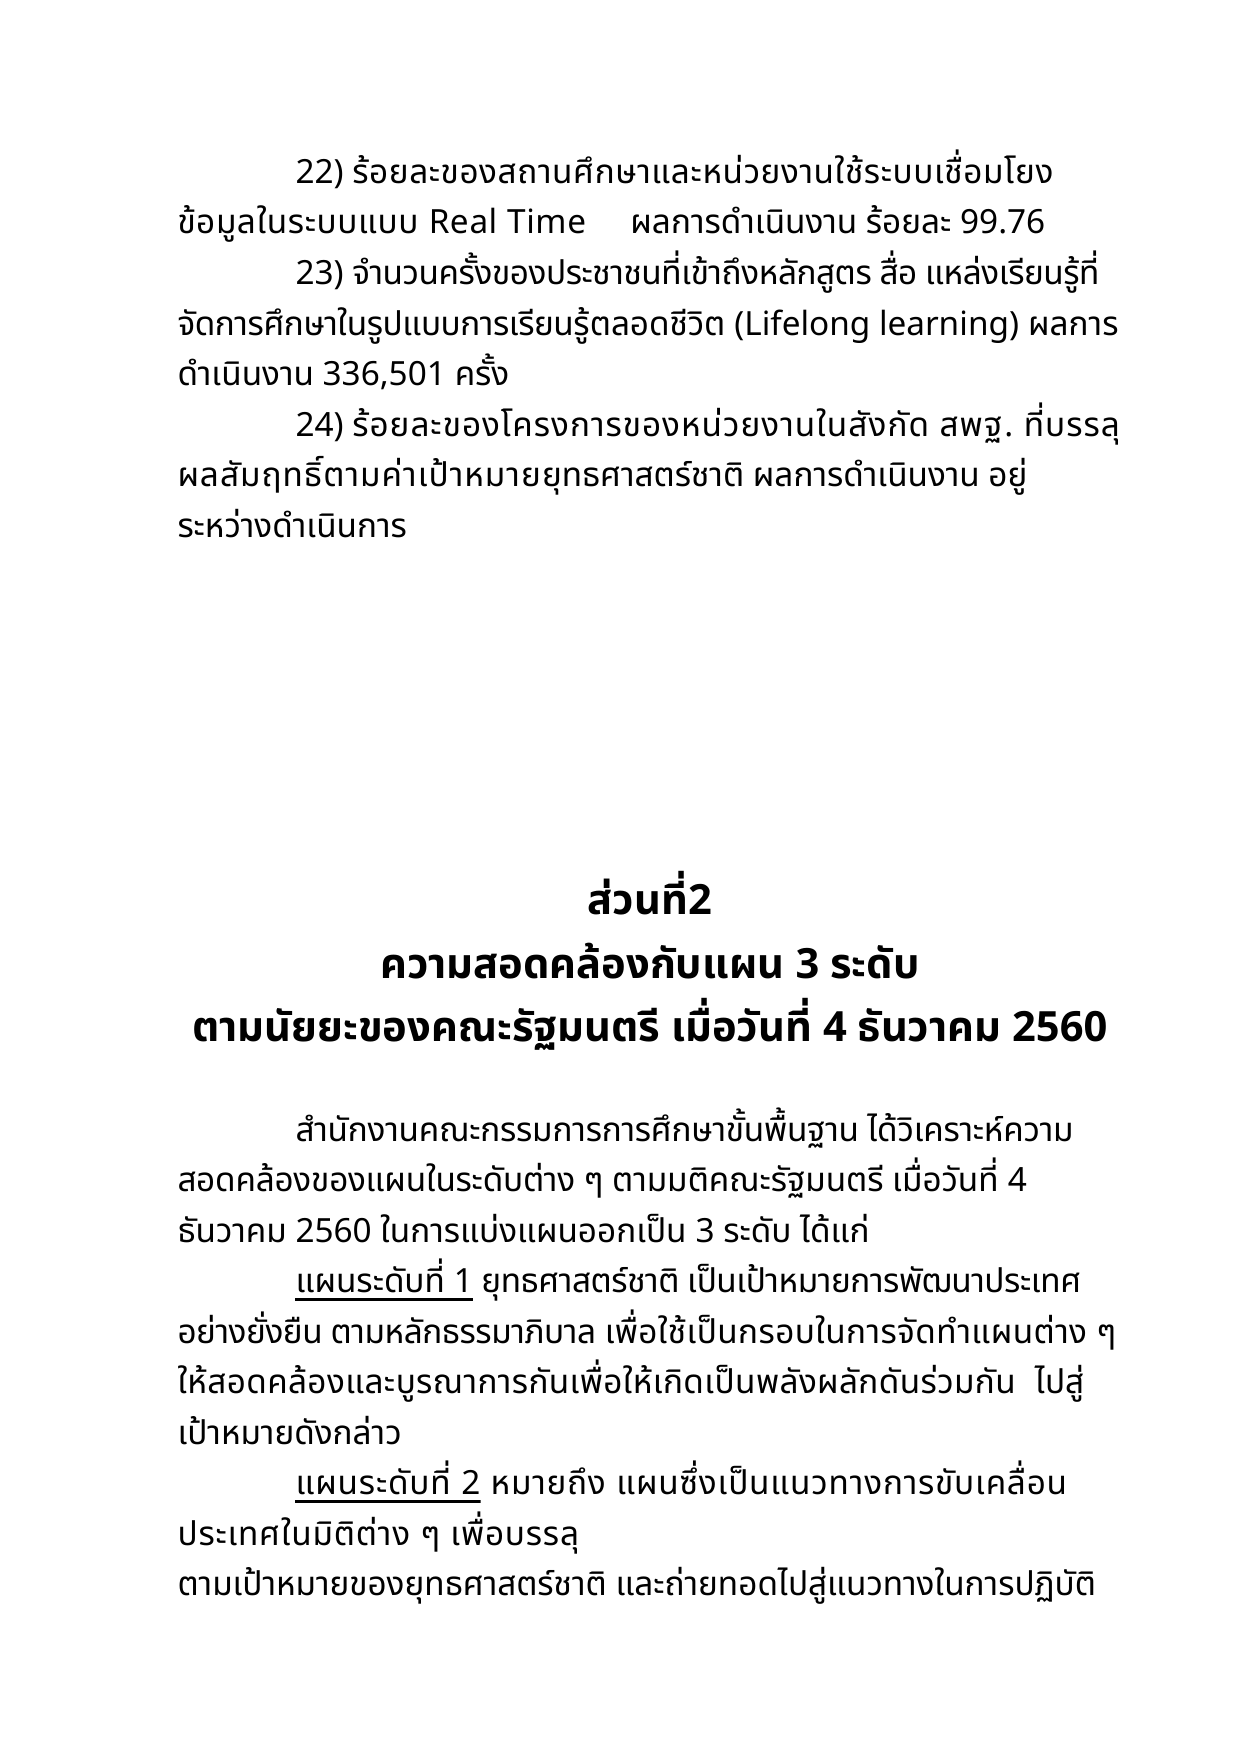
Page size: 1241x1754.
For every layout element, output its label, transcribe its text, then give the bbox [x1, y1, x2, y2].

text แผนระดับที่ 1 ยุทธศาสตร์ชาติ เป็นเป้าหมายการพัฒนาประเทศอย่างยั่งยืน ตามหลักธรรมาภิบาล เพื่อใช้เป็นกรอบในการจัดทำแผนต่าง ๆ ให้สอดคล้องและบูรณาการกันเพื่อให้เกิดเป็นพลังผลักดันร่วมกัน ไปสู่เป้าหมายดังกล่าว [177, 1257, 1122, 1459]
text 22) ร้อยละของสถานศึกษาและหน่วยงานใช้ระบบเชื่อมโยงข้อมูลในระบบแบบ Real Time ผลการดำเนินงาน ร้อยละ 99.76 [177, 148, 1122, 249]
text ความสอดคล้องกับแผน 3 ระดับ [177, 933, 1122, 997]
text ส่วนที่2 [177, 870, 1122, 933]
text 24) ร้อยละของโครงการของหน่วยงานในสังกัด สพฐ. ที่บรรลุผลสัมฤทธิ์ตามค่าเป้าหมายยุทธศาสตร์ชาติ ผลการดำเนินงาน อยู่ระหว่างดำเนินการ [177, 401, 1122, 552]
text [177, 1459, 1122, 1611]
text สำนักงานคณะกรรมการการศึกษาขั้นพื้นฐาน ได้วิเคราะห์ความสอดคล้องของแผนในระดับต่าง ๆ ตามมติคณะรัฐมนตรี เมื่อวันที่ 4 ธันวาคม 2560 ในการแบ่งแผนออกเป็น 3 ระดับ ได้แก่ [177, 1106, 1122, 1257]
text 23) จำนวนครั้งของประชาชนที่เข้าถึงหลักสูตร สื่อ แหล่งเรียนรู้ที่จัดการศึกษาในรูปแบบการเรียนรู้ตลอดชีวิต (Lifelong learning) ผลการดำเนินงาน 336,501 ครั้ง [177, 249, 1122, 401]
text ตามนัยยะของคณะรัฐมนตรี เมื่อวันที่ 4 ธันวาคม 2560 [177, 997, 1122, 1060]
